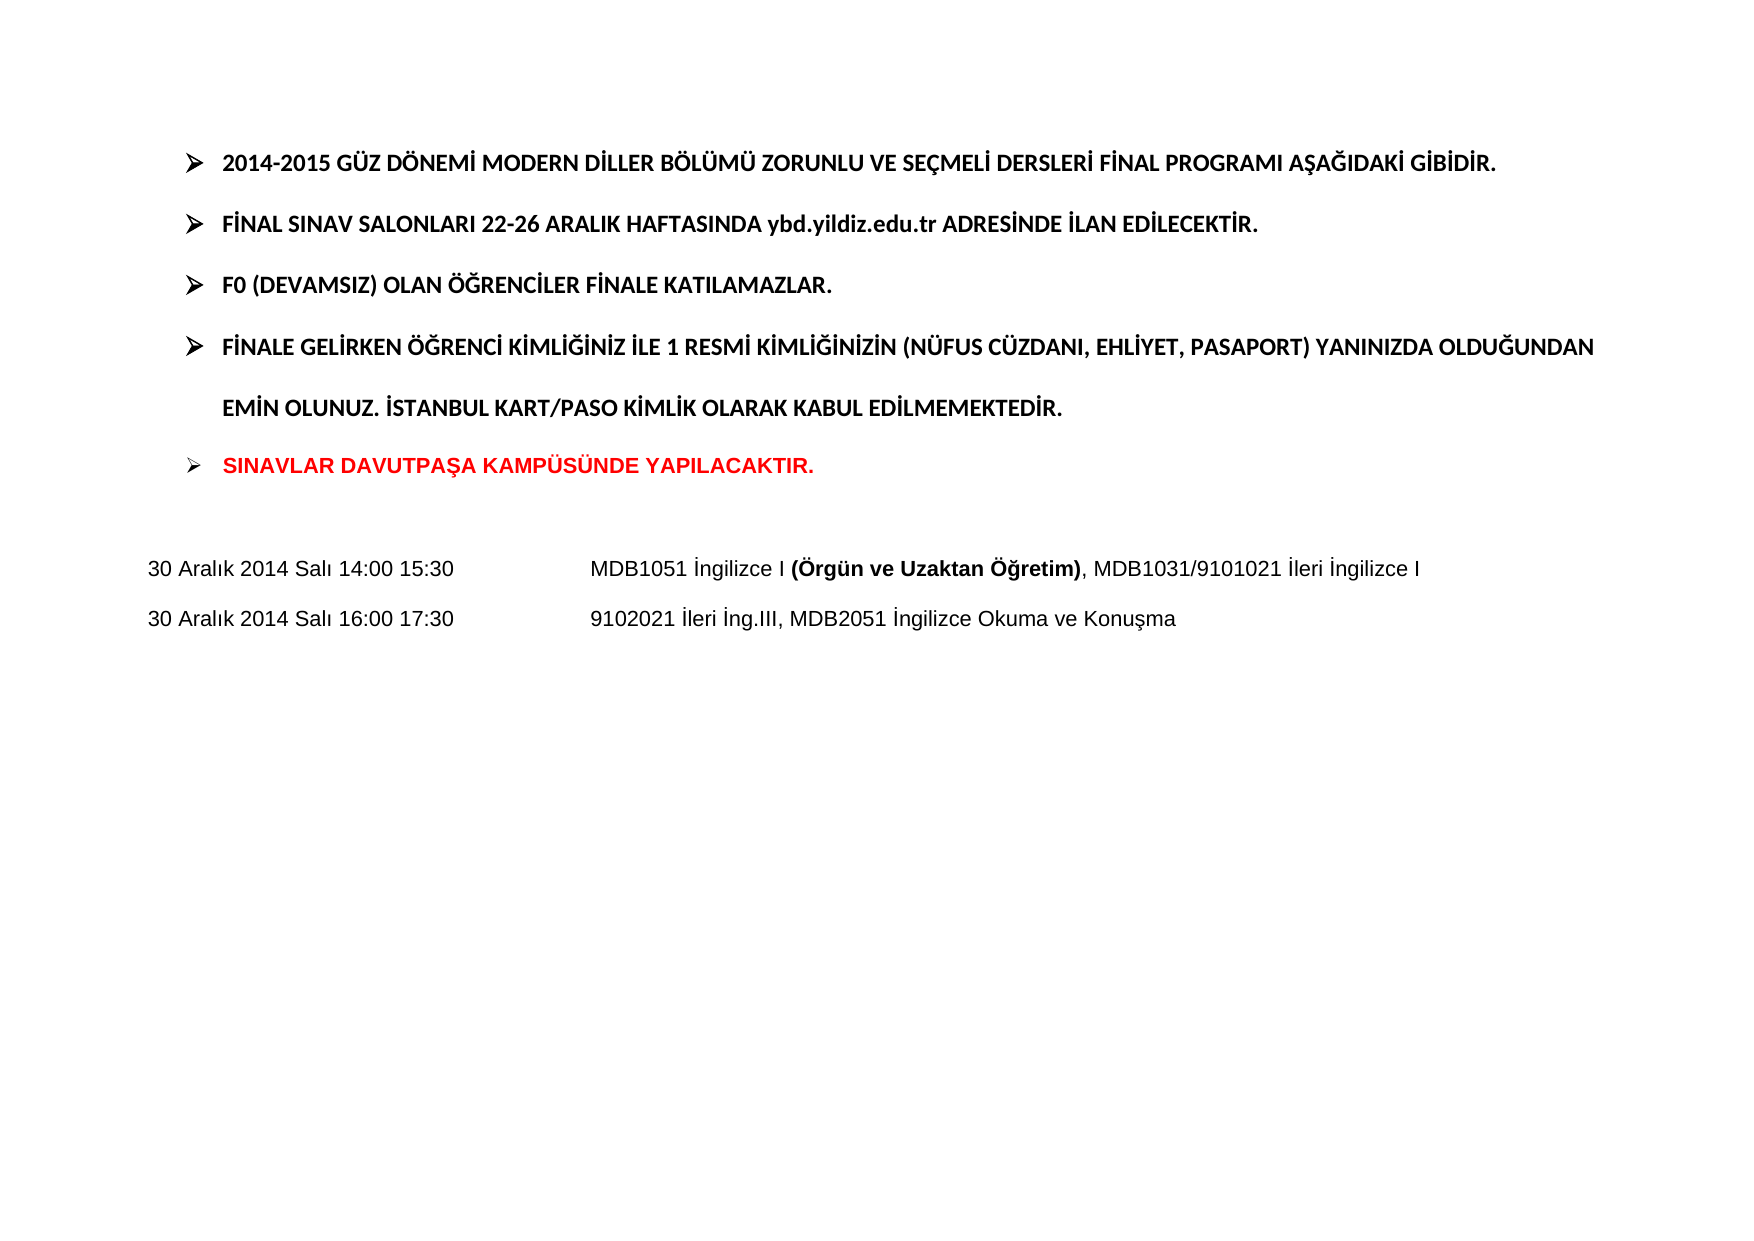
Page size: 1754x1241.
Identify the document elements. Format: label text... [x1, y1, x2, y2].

list F0 (DEVAMSIZ) OLAN ÖĞRENCİLER FİNALE KATILAMAZLAR. [185, 270, 1606, 300]
list 2014-2015 GÜZ DÖNEMİ MODERN DİLLER BÖLÜMÜ ZORUNLU VE SEÇMELİ DERSLERİ FİNAL PROGRAMI AŞAĞIDAKİ GİBİDİR. [185, 148, 1606, 178]
list FİNAL SINAV SALONLARI 22-26 ARALIK HAFTASINDA ybd.yildiz.edu.tr ADRESİNDE İLAN EDİLECEKTİR. [185, 209, 1606, 239]
text 30 Aralık 2014 Salı 14:00 15:30 MDB1051 İngilizce I (Örgün ve Uzaktan Öğretim), MDB1031/9101021 İleri İngilizce I [148, 556, 1606, 581]
text 30 Aralık 2014 Salı 16:00 17:30 9102021 İleri İng.III, MDB2051 İngilizce Okuma ve Konuşma [148, 605, 1606, 631]
list SINAVLAR DAVUTPAŞA KAMPÜSÜNDE YAPILACAKTIR. [185, 453, 1606, 478]
list FİNALE GELİRKEN ÖĞRENCİ KİMLİĞİNİZ İLE 1 RESMİ KİMLİĞİNİZİN (NÜFUS CÜZDANI, EHLİYET, PASAPORT) YANINIZDA OLDUĞUNDAN EMİN OLUNUZ. İSTANBUL KART/PASO KİMLİK OLARAK KABUL EDİLMEMEKTEDİR. [185, 331, 1606, 422]
